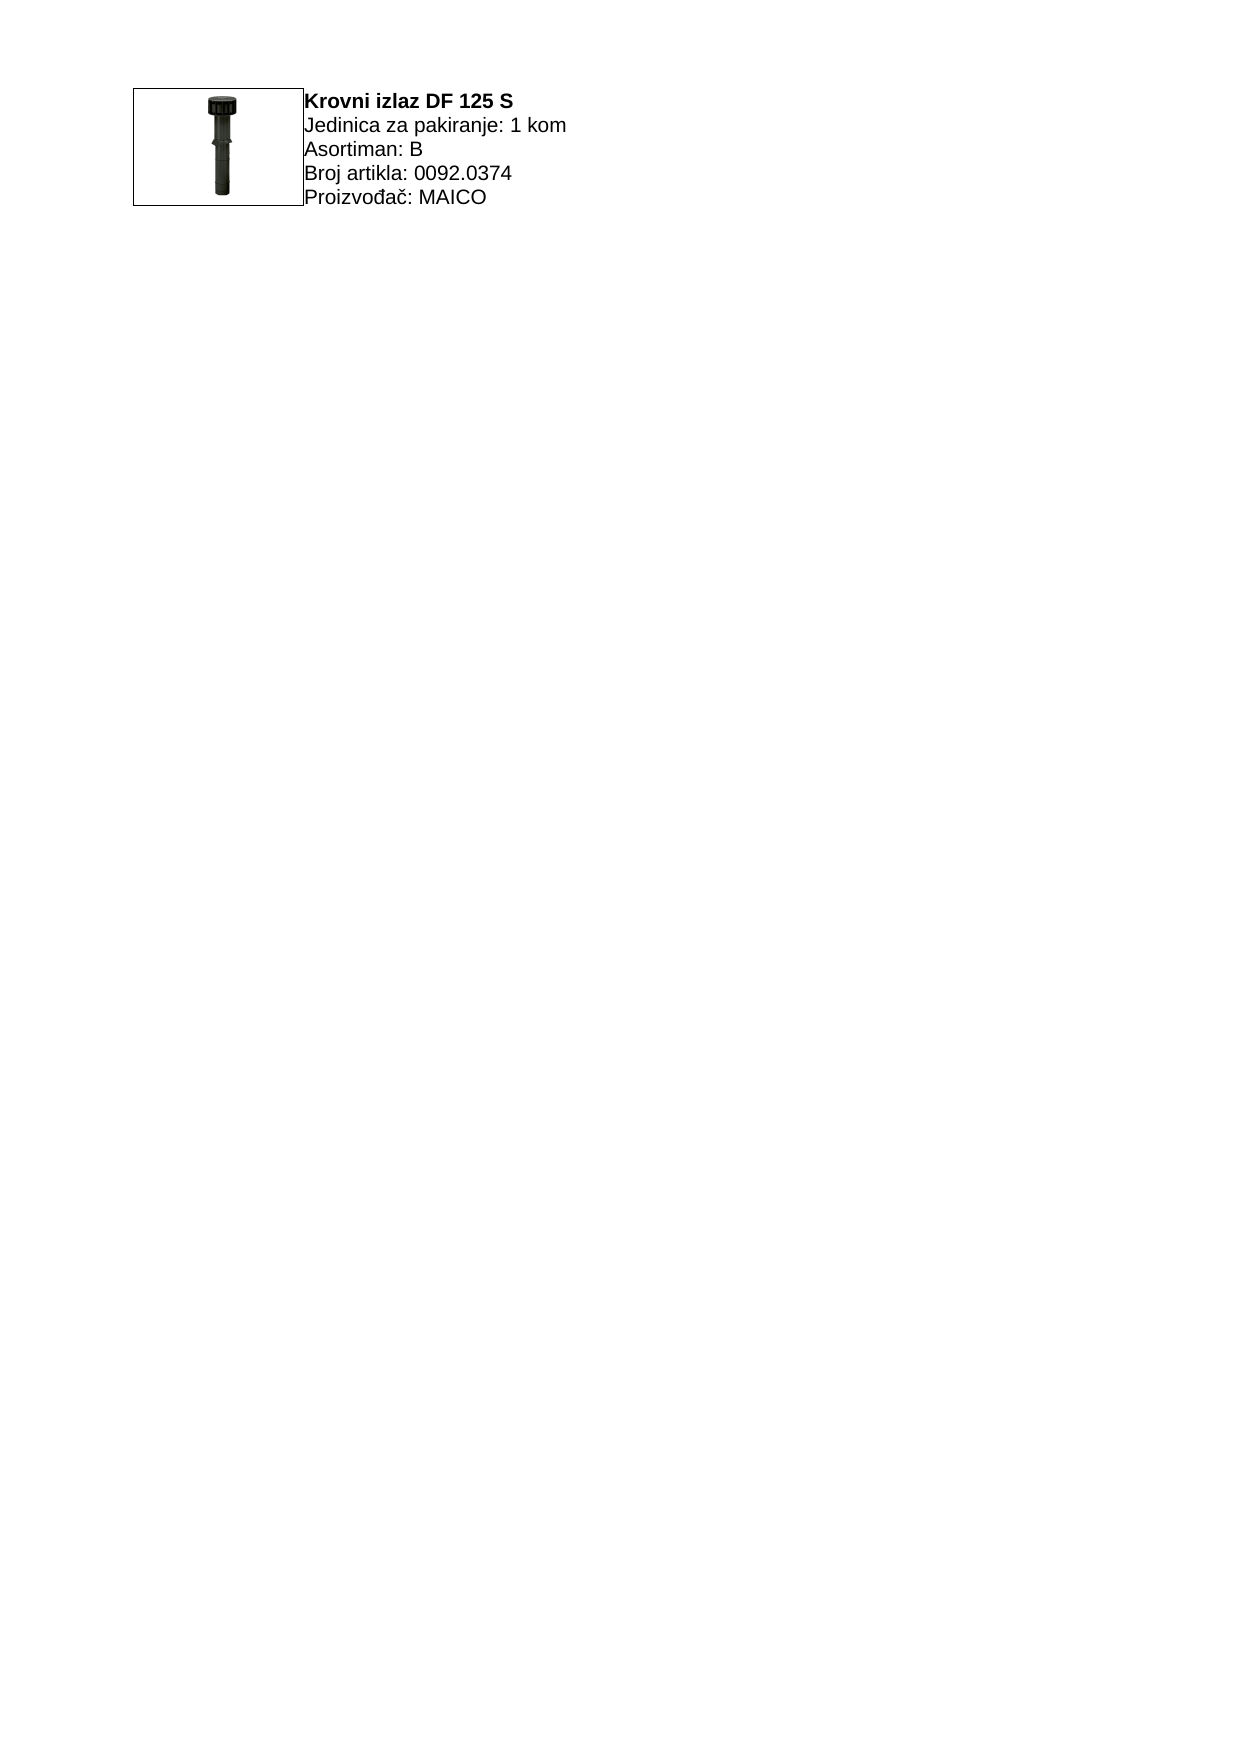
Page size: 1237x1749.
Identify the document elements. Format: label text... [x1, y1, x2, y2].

picture [134, 89, 303, 205]
text Krovni izlaz DF 125 SJedinica za pakiranje: 1 komAsortiman: B Broj artikla: 0092.0374Proizvođač: MAICO [133, 89, 1148, 208]
